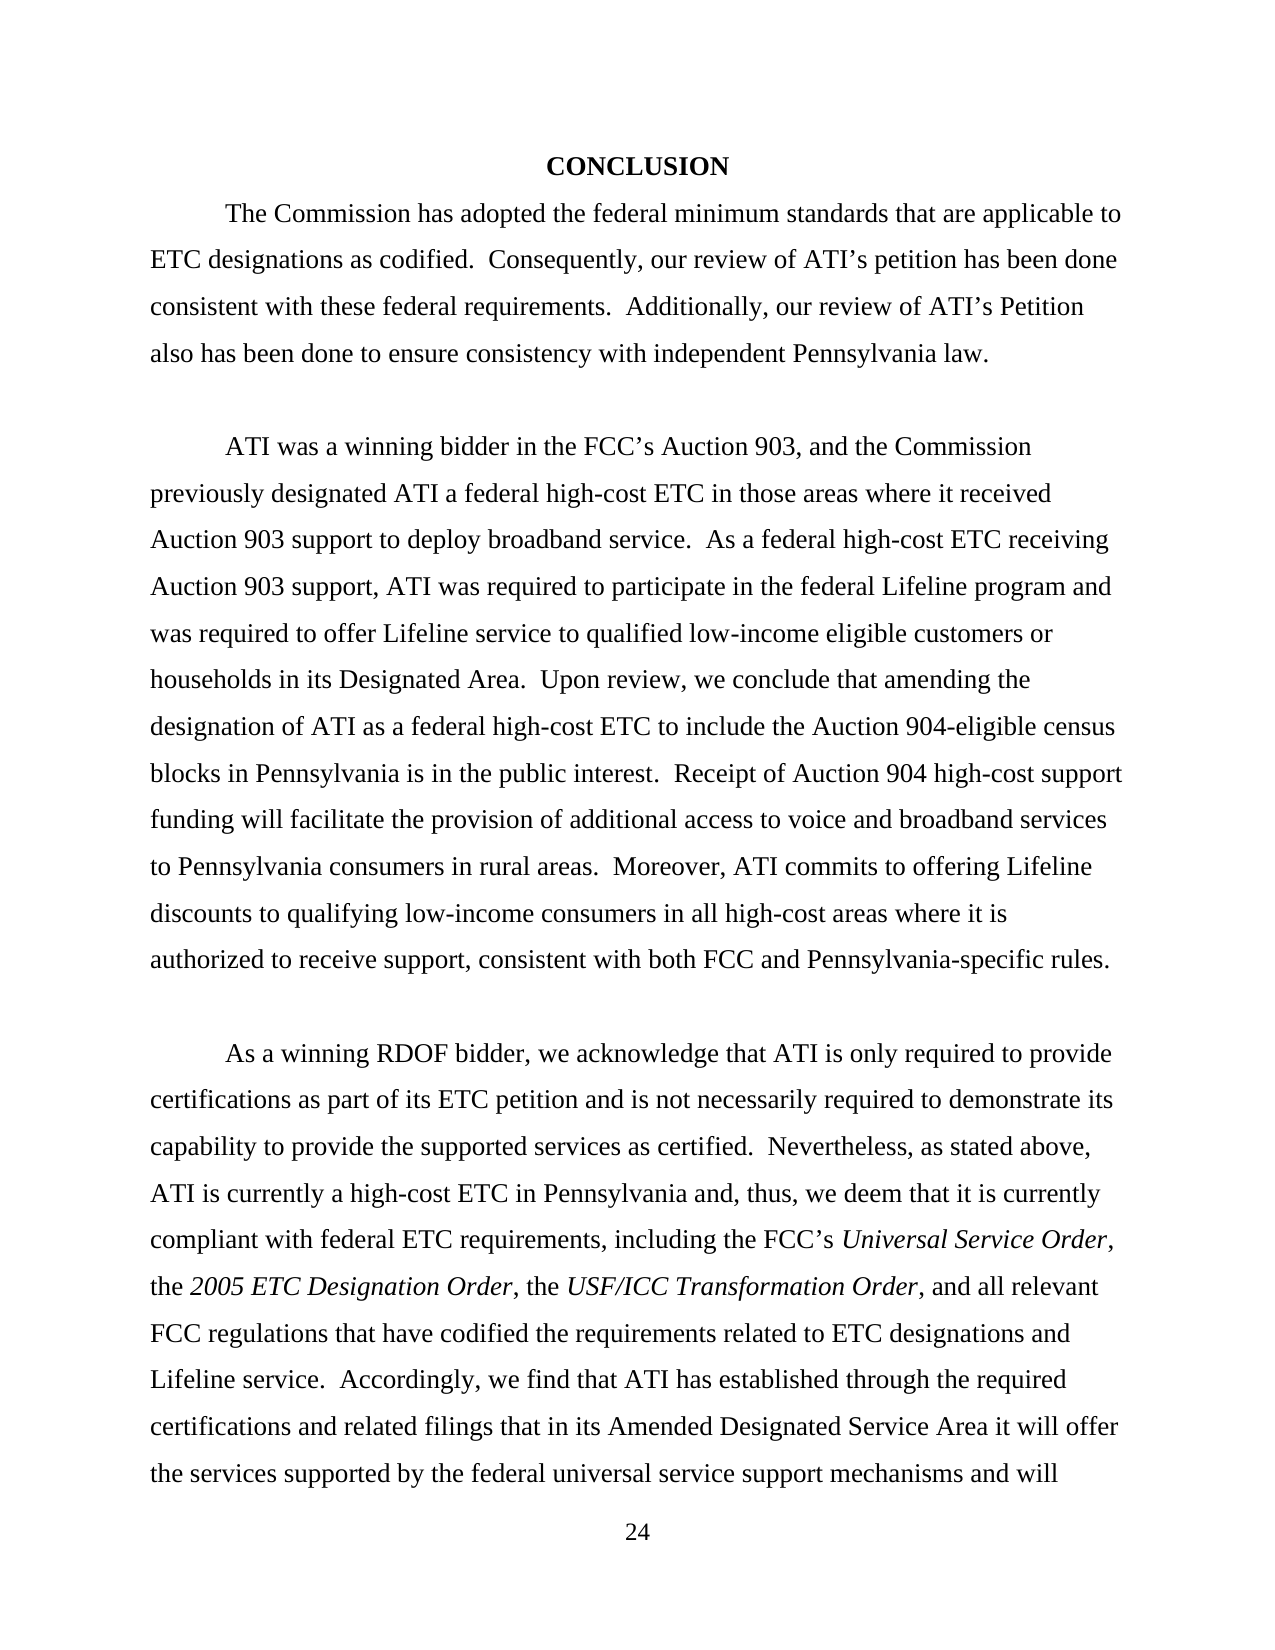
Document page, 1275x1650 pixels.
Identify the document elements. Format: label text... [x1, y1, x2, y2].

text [150, 1037, 1125, 1488]
text CONCLUSION [150, 150, 1125, 181]
text The Commission has adopted the federal minimum standards that are applicable to ETC designations as codified. Consequently, our review of ATI’s petition has been done consistent with these federal requirements. Additionally, our review of ATI’s Petition also has been done to ensure consistency with independent Pennsylvania law. [150, 197, 1125, 368]
text ATI was a winning bidder in the FCC’s Auction 903, and the Commission previously designated ATI a federal high-cost ETC in those areas where it received Auction 903 support to deploy broadband service. As a federal high-cost ETC receiving Auction 903 support, ATI was required to participate in the federal Lifeline program and was required to offer Lifeline service to qualified low-income eligible customers or households in its Designated Area. Upon review, we conclude that amending the designation of ATI as a federal high-cost ETC to include the Auction 904-eligible census blocks in Pennsylvania is in the public interest. Receipt of Auction 904 high-cost support funding will facilitate the provision of additional access to voice and broadband services to Pennsylvania consumers in rural areas. Moreover, ATI commits to offering Lifeline discounts to qualifying low-income consumers in all high-cost areas where it is authorized to receive support, consistent with both FCC and Pennsylvania-specific rules. [150, 430, 1125, 974]
